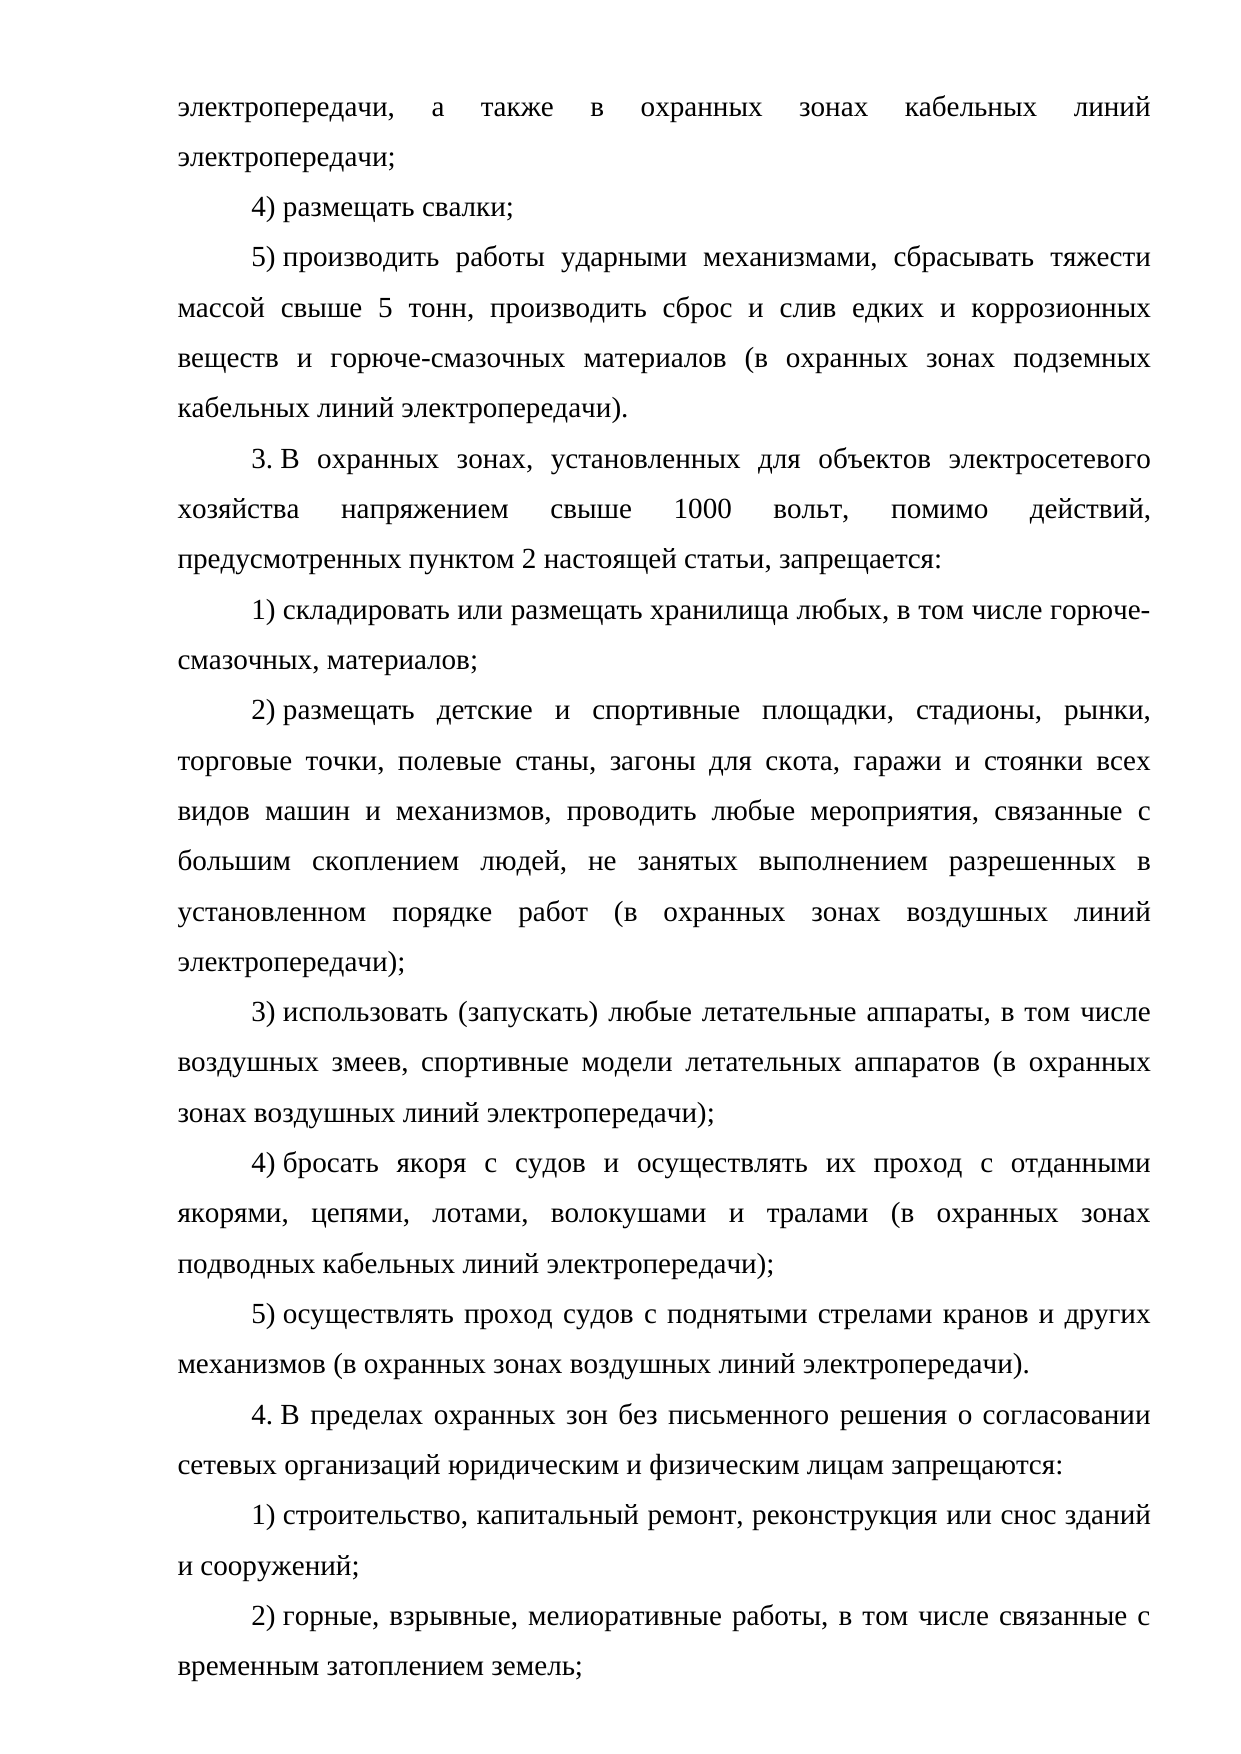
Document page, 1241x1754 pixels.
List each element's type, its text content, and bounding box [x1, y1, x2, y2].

text 1) складировать или размещать хранилища любых, в том числе горюче-смазочных, материалов; [177, 592, 1152, 676]
text 4) размещать свалки; [177, 189, 1152, 223]
text 1) строительство, капитальный ремонт, реконструкция или снос зданий и сооружений; [177, 1497, 1152, 1581]
text 4) бросать якоря с судов и осуществлять их проход с отданными якорями, цепями, лотами, волокушами и тралами (в охранных зонах подводных кабельных линий электропередачи); [177, 1145, 1152, 1279]
text 3. В охранных зонах, установленных для объектов электросетевого хозяйства напряжением свыше 1000 вольт, помимо действий, предусмотренных пунктом 2 настоящей статьи, запрещается: [177, 441, 1152, 575]
text 2) горные, взрывные, мелиоративные работы, в том числе связанные с временным затоплением земель; [177, 1598, 1152, 1682]
text 3) использовать (запускать) любые летательные аппараты, в том числе воздушных змеев, спортивные модели летательных аппаратов (в охранных зонах воздушных линий электропередачи); [177, 994, 1152, 1128]
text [177, 89, 1152, 172]
text 2) размещать детские и спортивные площадки, стадионы, рынки, торговые точки, полевые станы, загоны для скота, гаражи и стоянки всех видов машин и механизмов, проводить любые мероприятия, связанные с большим скоплением людей, не занятых выполнением разрешенных в установленном порядке работ (в охранных зонах воздушных линий электропередачи); [177, 692, 1152, 977]
text 4. В пределах охранных зон без письменного решения о согласовании сетевых организаций юридическим и физическим лицам запрещаются: [177, 1397, 1152, 1481]
text 5) производить работы ударными механизмами, сбрасывать тяжести массой свыше 5 тонн, производить сброс и слив едких и коррозионных веществ и горюче-смазочных материалов (в охранных зонах подземных кабельных линий электропередачи). [177, 239, 1152, 424]
text 5) осуществлять проход судов с поднятыми стрелами кранов и других механизмов (в охранных зонах воздушных линий электропередачи). [177, 1296, 1152, 1380]
